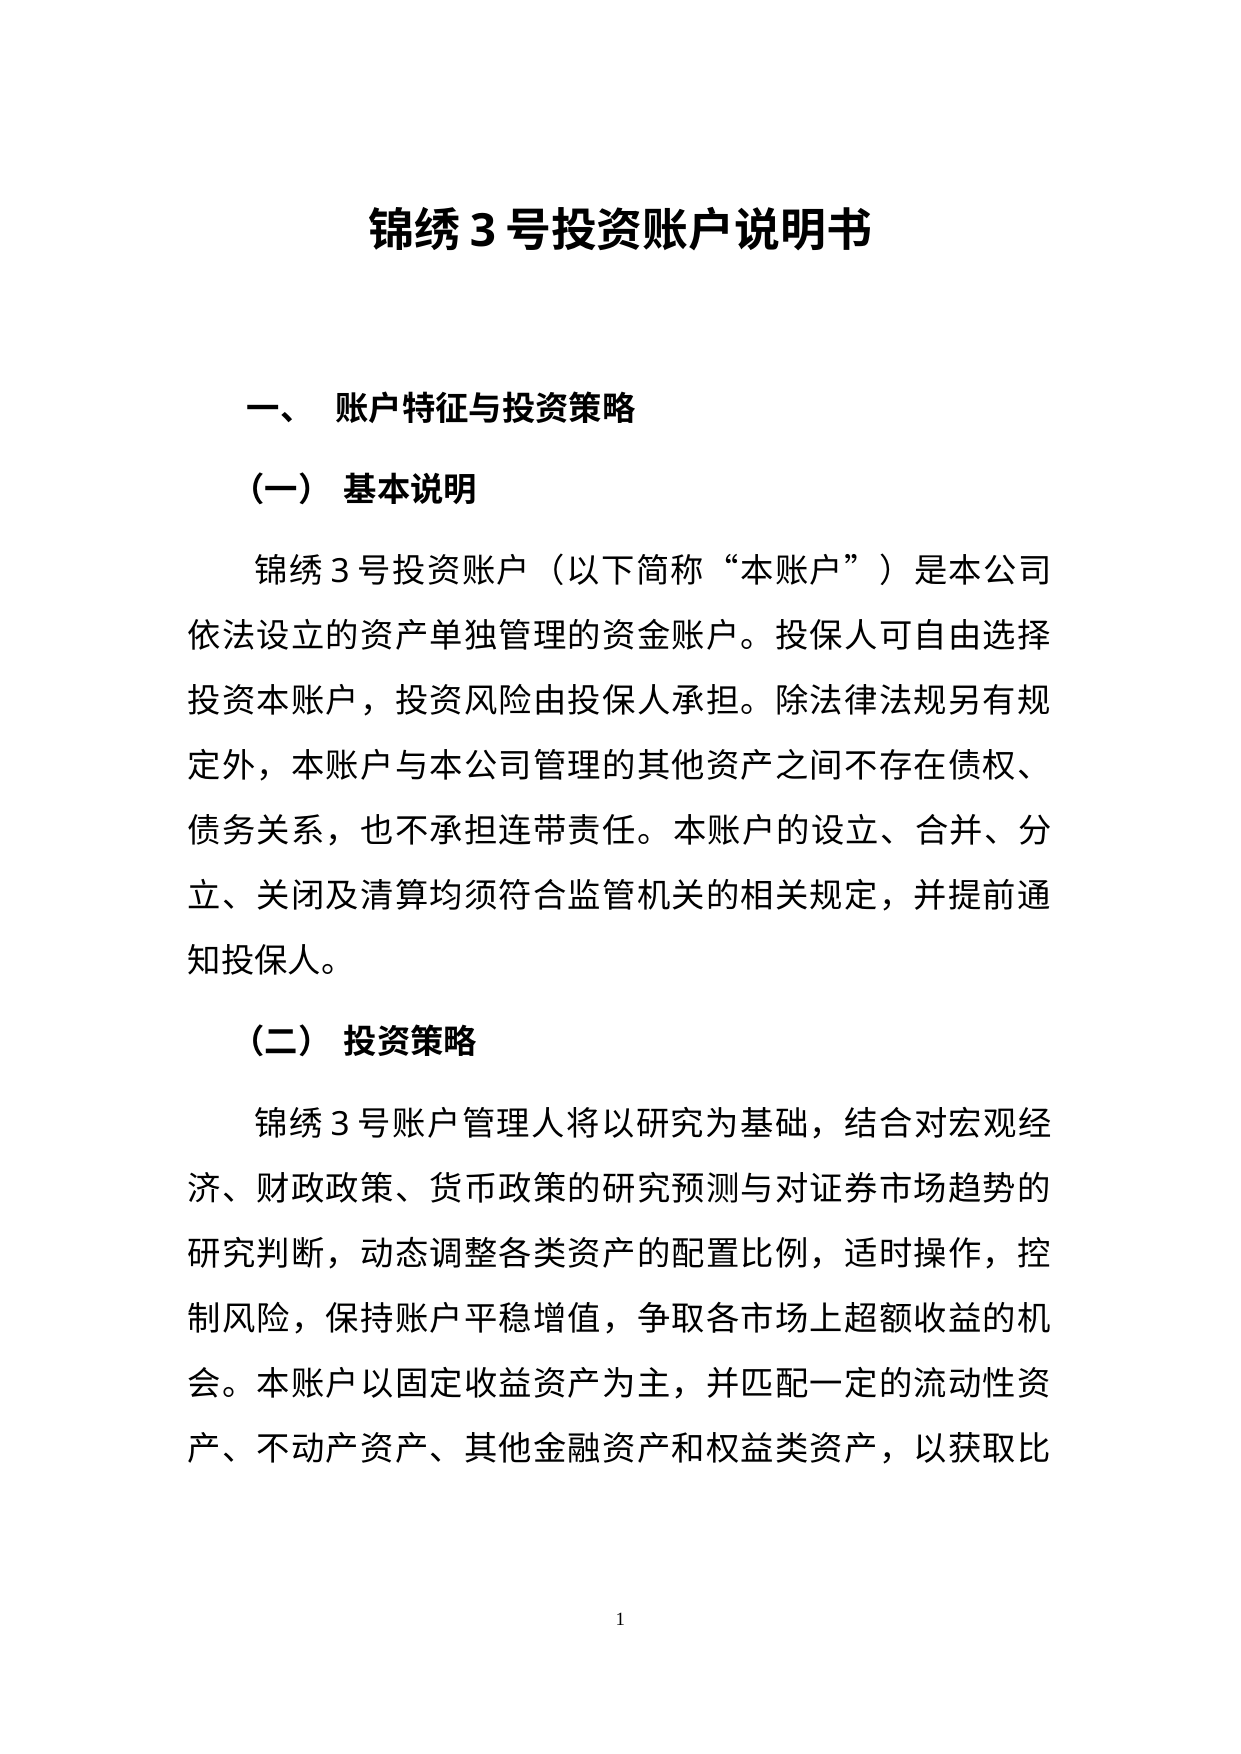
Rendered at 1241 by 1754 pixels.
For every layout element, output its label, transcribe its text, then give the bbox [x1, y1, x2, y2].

text 锦绣3号投资账户说明书 [187, 178, 1053, 276]
list 账户特征与投资策略 [247, 373, 1053, 438]
text 锦绣3号投资账户（以下简称“本账户”）是本公司依法设立的资产单独管理的资金账户。投保人可自由选择投资本账户，投资风险由投保人承担。除法律法规另有规定外，本账户与本公司管理的其他资产之间不存在债权、债务关系，也不承担连带责任。本账户的设立、合并、分立、关闭及清算均须符合监管机关的相关规定，并提前通知投保人。 [187, 536, 1053, 991]
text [187, 1088, 1053, 1478]
list 投资策略 [231, 1007, 1053, 1072]
list 基本说明 [231, 454, 1053, 519]
